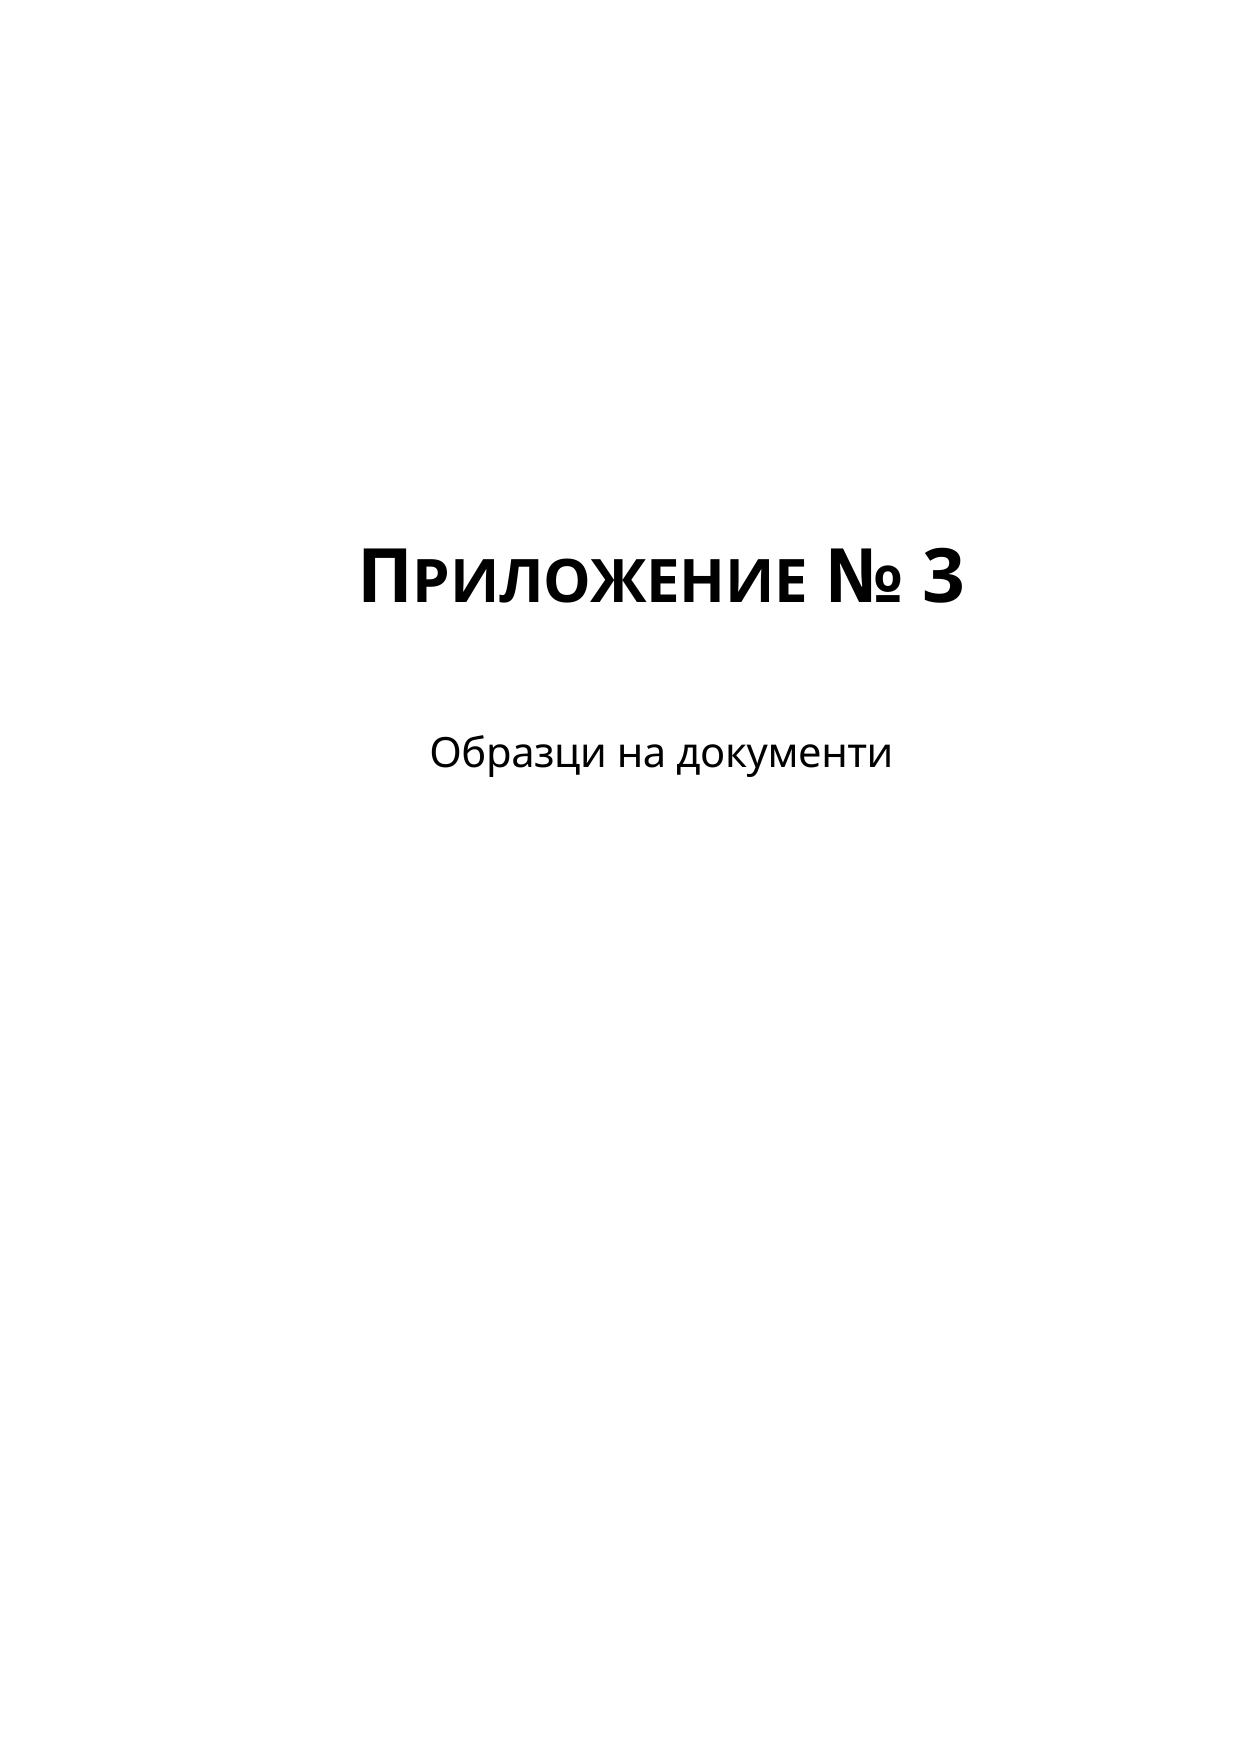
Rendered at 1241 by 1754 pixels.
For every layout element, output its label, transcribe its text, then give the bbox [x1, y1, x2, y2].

text Образци на документи [148, 723, 1175, 780]
text Приложение № 3 [148, 522, 1175, 624]
